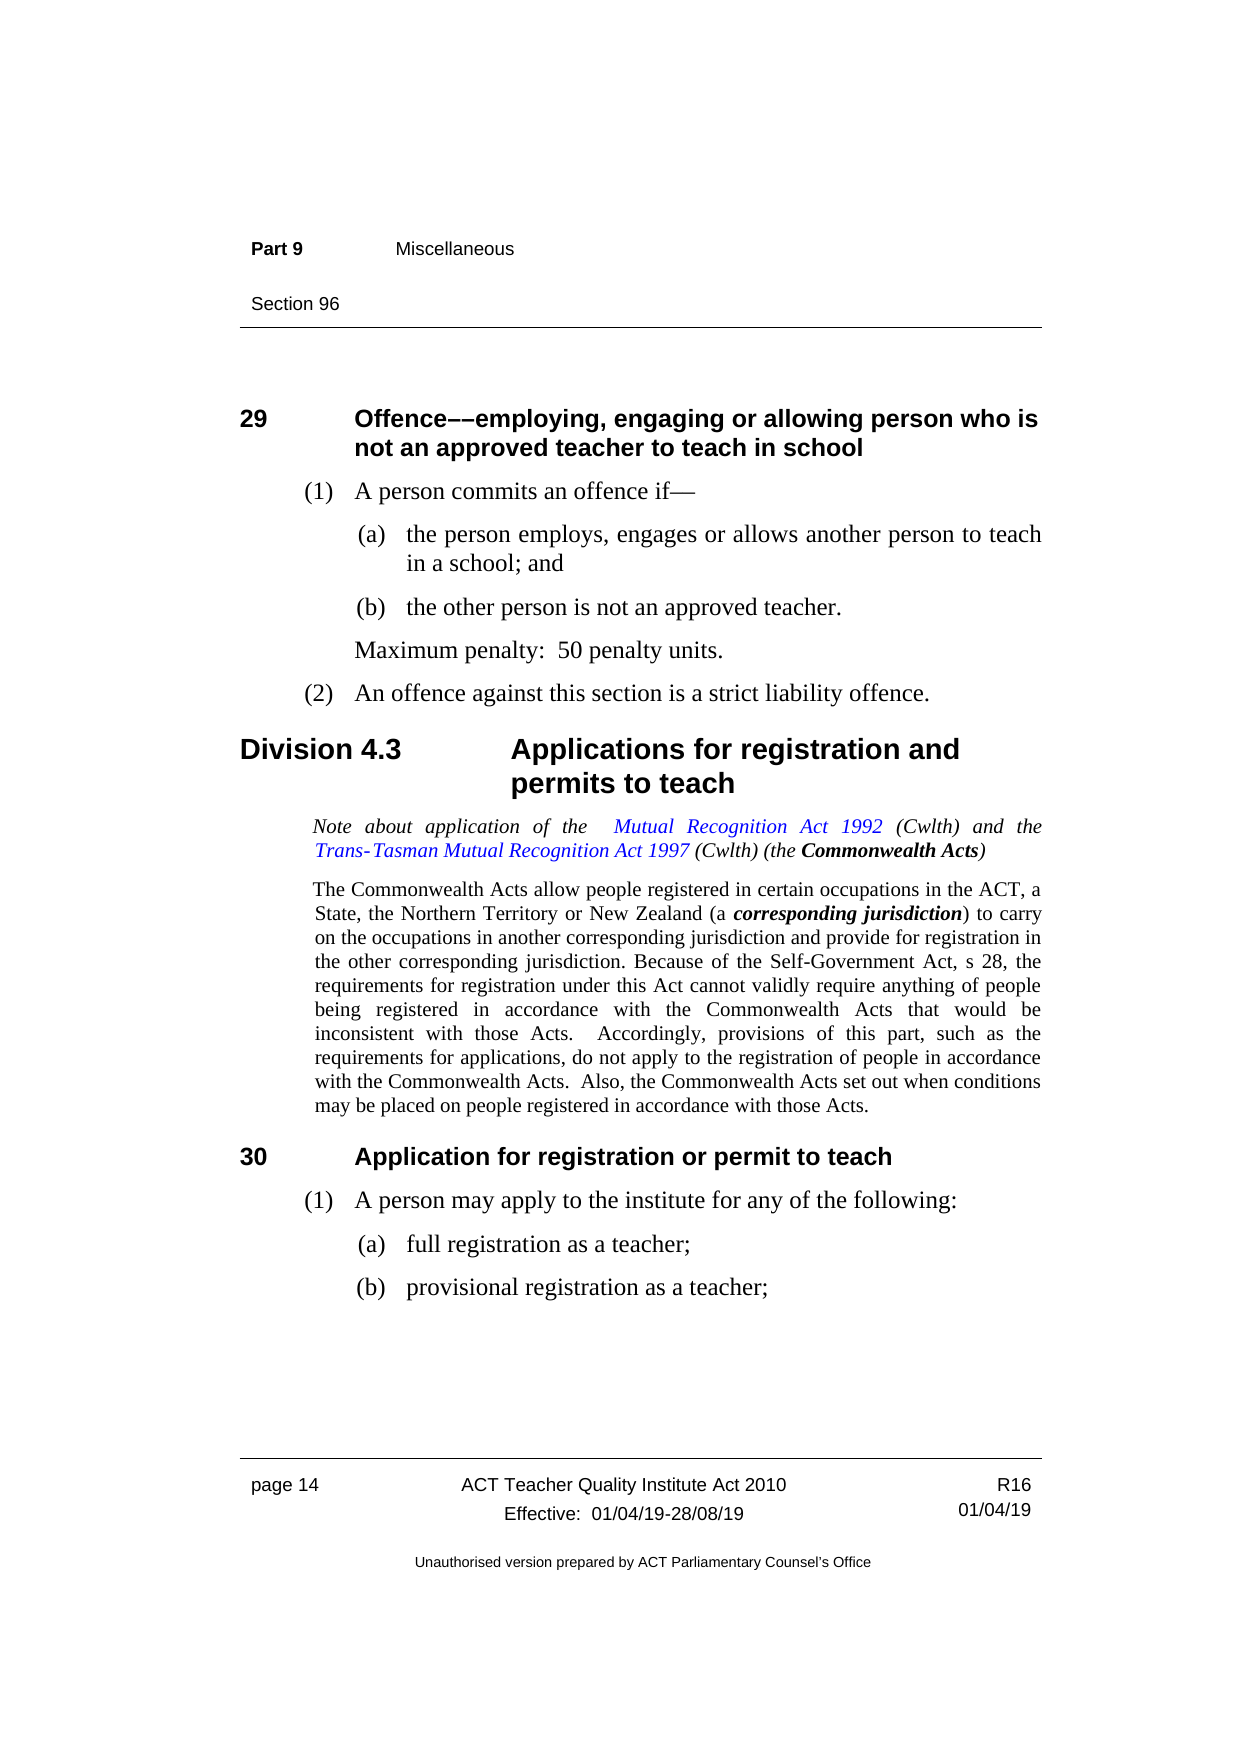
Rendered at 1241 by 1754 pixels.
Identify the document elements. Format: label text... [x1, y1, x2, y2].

text Maximum penalty: 50 penalty units. [354, 635, 1042, 664]
text (2) An offence against this section is a strict liability offence. [239, 678, 1042, 707]
text 29 Offence––employing, engaging or allowing person who is not an approved teacher to teach in school [239, 404, 1042, 462]
text (b) provisional registration as a teacher; [239, 1272, 1042, 1301]
text Note about application of the Mutual Recognition Act 1992 (Cwlth) and the Trans-Tasman Mutual Recognition Act 1997 (Cwlth) (the Commonwealth Acts) [312, 814, 1042, 862]
text The Commonwealth Acts allow people registered in certain occupations in the ACT, a State, the Northern Territory or New Zealand (a corresponding jurisdiction) to carry on the occupations in another corresponding jurisdiction and provide for registration in the other corresponding jurisdiction. Because of the Self-Government Act, s 28, the requirements for registration under this Act cannot validly require anything of people being registered in accordance with the Commonwealth Acts that would be inconsistent with those Acts. Accordingly, provisions of this part, such as the requirements for applications, do not apply to the registration of people in accordance with the Commonwealth Acts. Also, the Commonwealth Acts set out when conditions may be placed on people registered in accordance with those Acts. [312, 876, 1042, 1117]
text (1) A person commits an offence if–– [239, 476, 1042, 505]
text Division 4.3 Applications for registration and permits to teach [239, 732, 1042, 799]
text 30 Application for registration or permit to teach [239, 1142, 1042, 1171]
text (a) full registration as a teacher; [239, 1229, 1042, 1257]
text (1) A person may apply to the institute for any of the following: [239, 1185, 1042, 1214]
text (a) the person employs, engages or allows another person to teach in a school; and [239, 519, 1042, 577]
text (b) the other person is not an approved teacher. [239, 592, 1042, 620]
